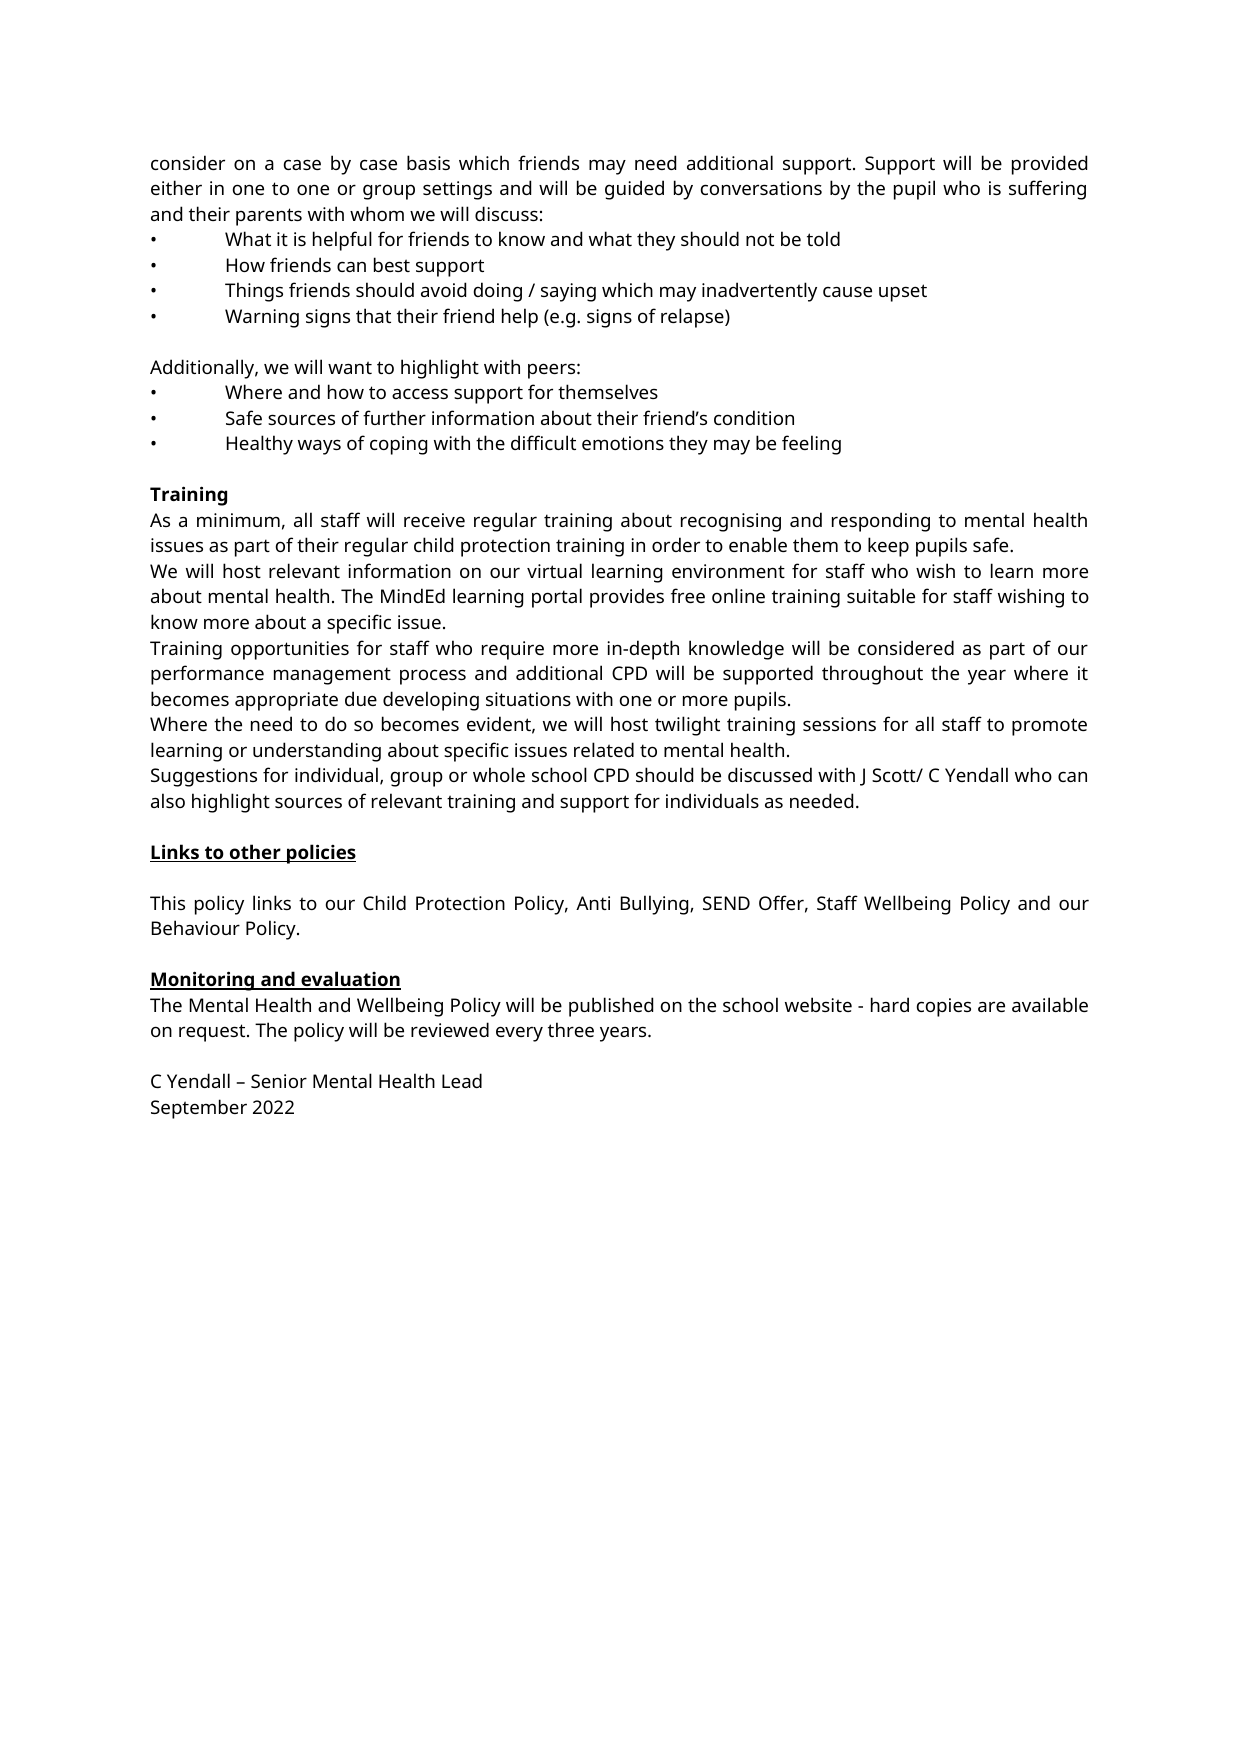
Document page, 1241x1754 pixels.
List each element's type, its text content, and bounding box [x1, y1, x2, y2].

text Training [150, 482, 1090, 507]
text • What it is helpful for friends to know and what they should not be told [150, 227, 1090, 252]
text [150, 150, 1090, 227]
text As a minimum, all staff will receive regular training about recognising and responding to mental health issues as part of their regular child protection training in order to enable them to keep pupils safe. [150, 507, 1090, 558]
text Monitoring and evaluation [150, 967, 1090, 992]
text C Yendall – Senior Mental Health Lead [150, 1069, 1090, 1094]
text Where the need to do so becomes evident, we will host twilight training sessions for all staff to promote learning or understanding about specific issues related to mental health. [150, 711, 1090, 762]
text Links to other policies [150, 839, 1090, 864]
text • How friends can best support [150, 252, 1090, 278]
text Training opportunities for staff who require more in-depth knowledge will be considered as part of our performance management process and additional CPD will be supported throughout the year where it becomes appropriate due developing situations with one or more pupils. [150, 635, 1090, 711]
text Suggestions for individual, group or whole school CPD should be discussed with J Scott/ C Yendall who can also highlight sources of relevant training and support for individuals as needed. [150, 762, 1090, 813]
text The Mental Health and Wellbeing Policy will be published on the school website - hard copies are available on request. The policy will be reviewed every three years. [150, 992, 1090, 1043]
text September 2022 [150, 1094, 1090, 1120]
text Additionally, we will want to highlight with peers: [150, 354, 1090, 380]
text We will host relevant information on our virtual learning environment for staff who wish to learn more about mental health. The MindEd learning portal provides free online training suitable for staff wishing to know more about a specific issue. [150, 558, 1090, 635]
text This policy links to our Child Protection Policy, Anti Bullying, SEND Offer, Staff Wellbeing Policy and our Behaviour Policy. [150, 890, 1090, 941]
text • Where and how to access support for themselves [150, 380, 1090, 405]
text • Things friends should avoid doing / saying which may inadvertently cause upset [150, 278, 1090, 303]
text • Healthy ways of coping with the difficult emotions they may be feeling [150, 431, 1090, 456]
text • Warning signs that their friend help (e.g. signs of relapse) [150, 303, 1090, 329]
text • Safe sources of further information about their friend’s condition [150, 405, 1090, 431]
